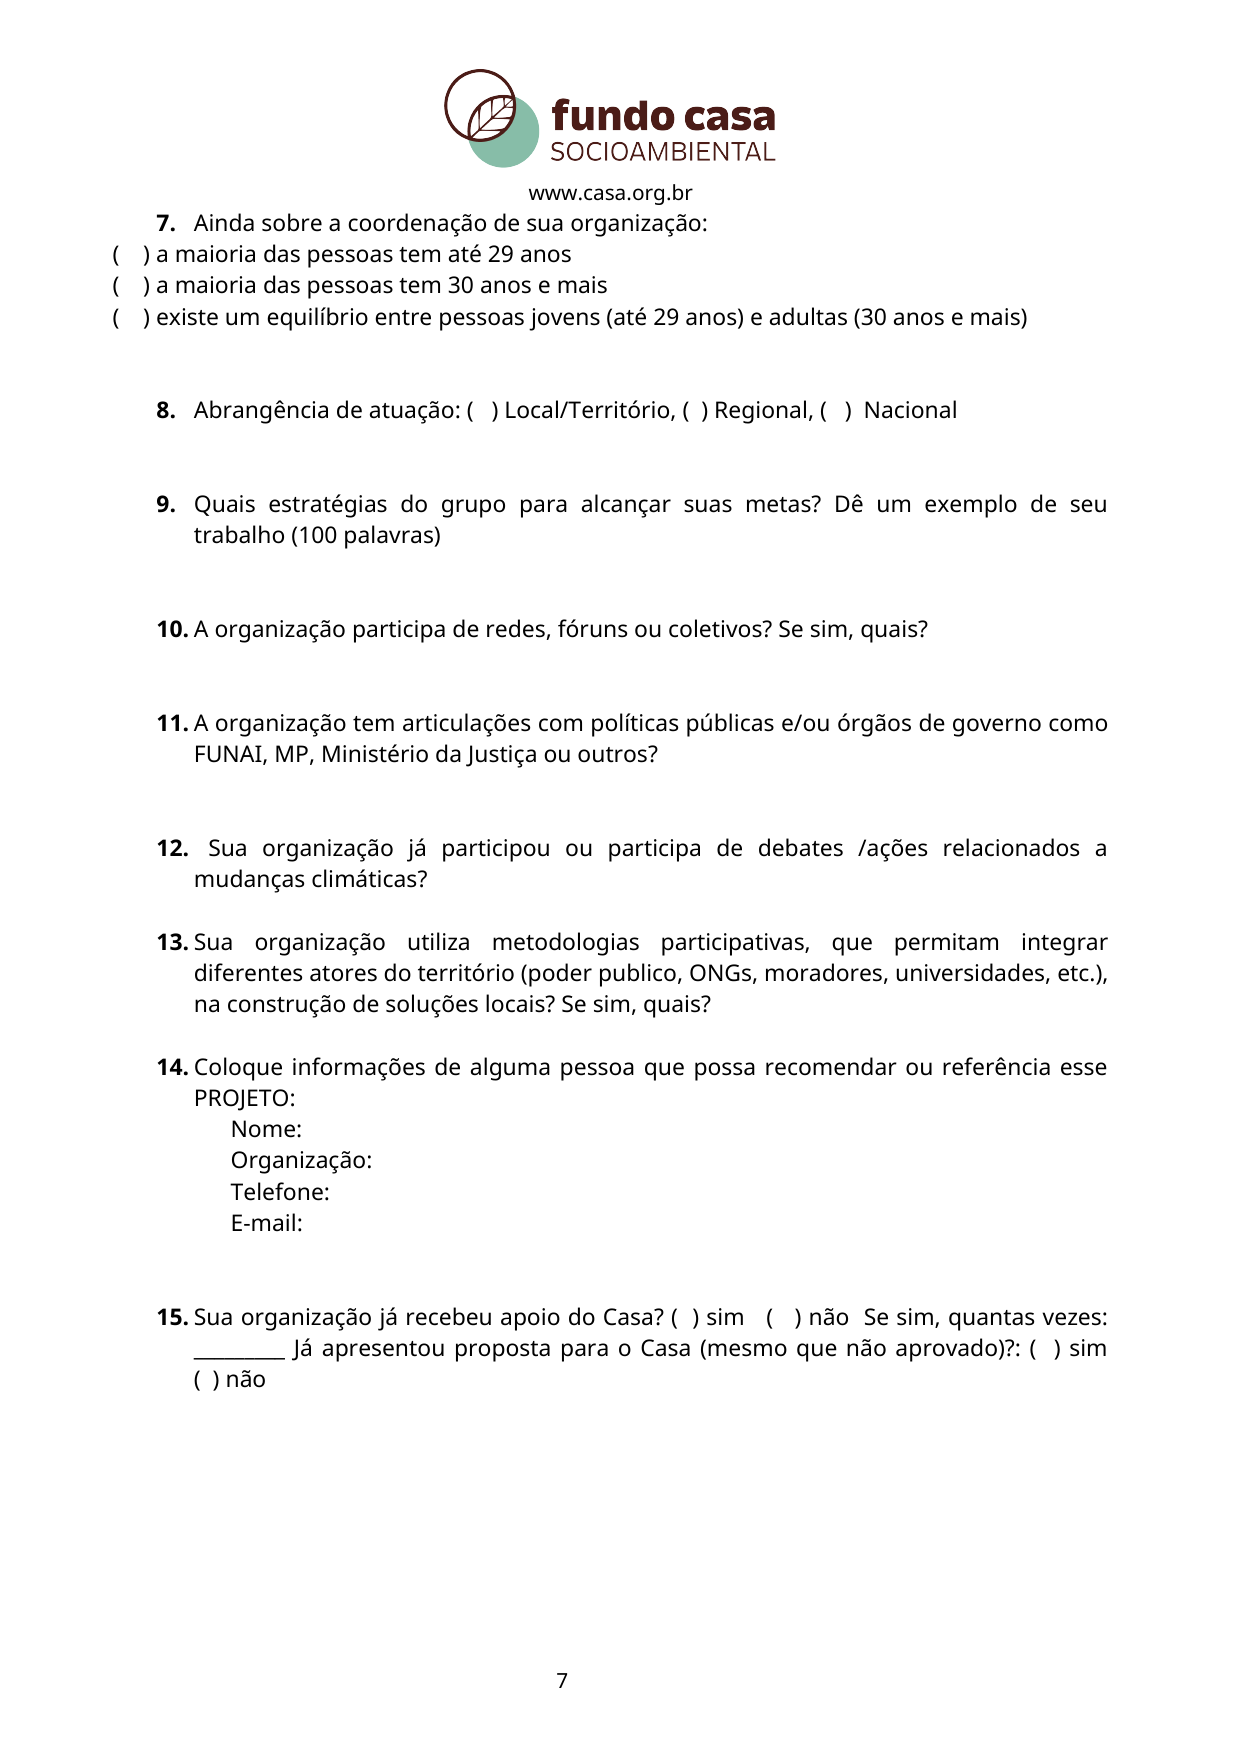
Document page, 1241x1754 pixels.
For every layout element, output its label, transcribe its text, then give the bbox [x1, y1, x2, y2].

list A organização participa de redes, fóruns ou coletivos? Se sim, quais? [156, 613, 1109, 644]
text Telefone: [230, 1176, 1109, 1207]
text ( ) a maioria das pessoas tem 30 anos e mais [112, 269, 1109, 301]
text Organização: [230, 1144, 1109, 1176]
list Sua organização já recebeu apoio do Casa? ( ) sim ( ) não Se sim, quantas vezes: _________ Já apresentou proposta para o Casa (mesmo que não aprovado)?: ( ) sim ( ) não [156, 1301, 1109, 1394]
list Quais estratégias do grupo para alcançar suas metas? Dê um exemplo de seu trabalho (100 palavras) [156, 488, 1109, 551]
text ( ) a maioria das pessoas tem até 29 anos [112, 238, 1109, 269]
picture [433, 59, 789, 179]
text Nome: [230, 1113, 1109, 1144]
list Coloque informações de alguma pessoa que possa recomendar ou referência esse PROJETO: [156, 1051, 1109, 1113]
list Ainda sobre a coordenação de sua organização: [156, 207, 1109, 238]
list Sua organização utiliza metodologias participativas, que permitam integrar diferentes atores do território (poder publico, ONGs, moradores, universidades, etc.), na construção de soluções locais? Se sim, quais? [156, 926, 1109, 1019]
text E-mail: [230, 1207, 1109, 1238]
list Abrangência de atuação: ( ) Local/Território, ( ) Regional, ( ) Nacional [156, 394, 1109, 426]
list Sua organização já participou ou participa de debates /ações relacionados a mudanças climáticas? [156, 832, 1109, 894]
list A organização tem articulações com políticas públicas e/ou órgãos de governo como FUNAI, MP, Ministério da Justiça ou outros? [156, 707, 1109, 769]
text ( ) existe um equilíbrio entre pessoas jovens (até 29 anos) e adultas (30 anos e mais) [112, 301, 1109, 332]
